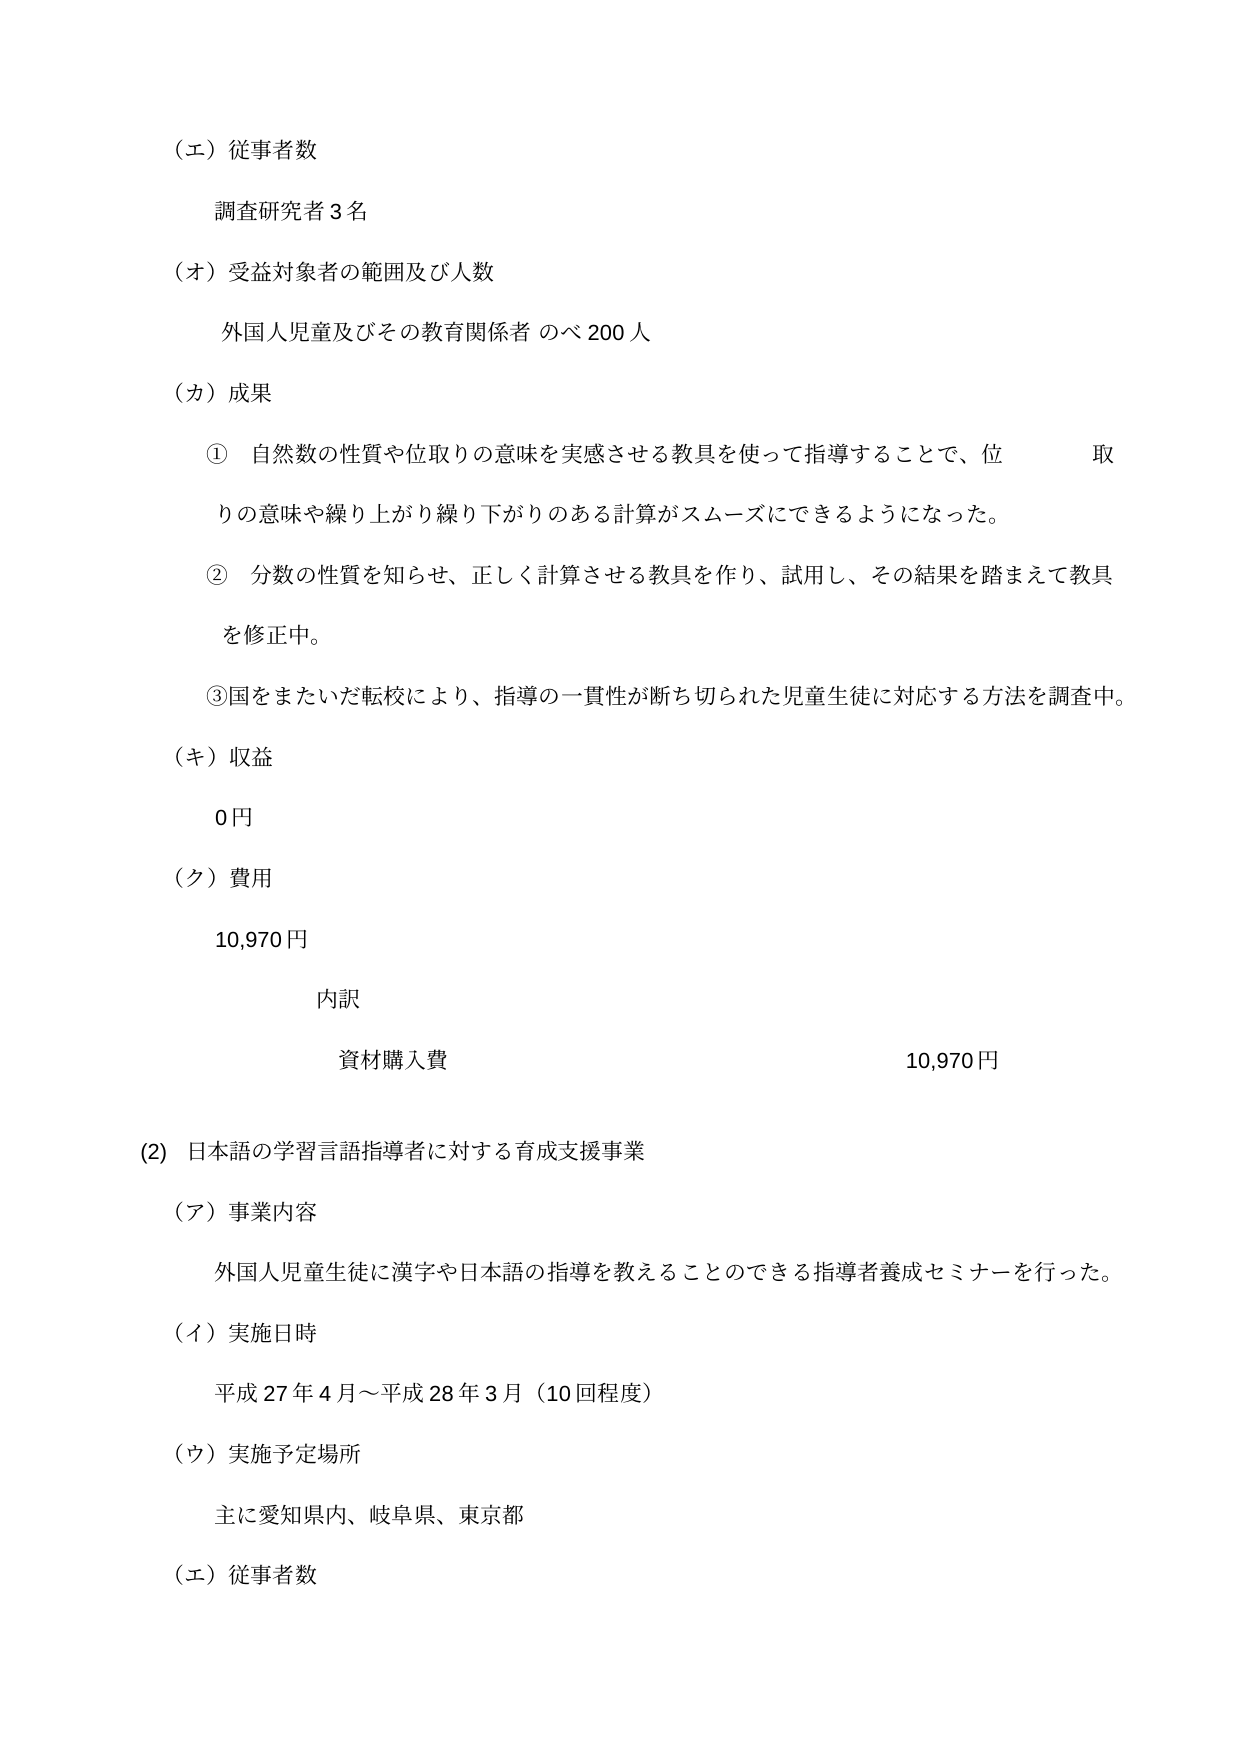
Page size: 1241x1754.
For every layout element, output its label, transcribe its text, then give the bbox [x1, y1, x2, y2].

text 内訳 [206, 968, 1122, 1028]
text (2) 日本語の学習言語指導者に対する育成支援事業 [118, 1119, 1122, 1180]
text ① 自然数の性質や位取りの意味を実感させる教具を使って指導することで、位 取りの意味や繰り上がり繰り下がりのある計算がスムーズにできるようになった。 [162, 422, 1122, 543]
text ② 分数の性質を知らせ、正しく計算させる教具を作り、試用し、その結果を踏まえて教具を修正中。 [162, 543, 1122, 665]
text （イ）実施日時 平成27年4月～平成28年3月（10回程度） [162, 1301, 1122, 1423]
text （ウ）実施予定場所 主に愛知県内、岐阜県、東京都 [162, 1423, 1122, 1544]
text （エ）従事者数 2名 [162, 1544, 1122, 1604]
text （カ）成果 [162, 362, 1122, 422]
text 資材購入費 10,970円 [206, 1028, 1122, 1089]
text （ク）費用 10,970円 [162, 847, 1122, 968]
text （オ）受益対象者の範囲及び人数 外国人児童及びその教育関係者 のべ200人 [162, 240, 1122, 362]
text （エ）従事者数 調査研究者3名 [162, 119, 1122, 240]
text （キ）収益 0円 [162, 725, 1122, 847]
text ③国をまたいだ転校により、指導の一貫性が断ち切られた児童生徒に対応する方法を調査中。 [162, 665, 1122, 725]
text （ア）事業内容 外国人児童生徒に漢字や日本語の指導を教えることのできる指導者養成セミナーを行った。 [162, 1180, 1122, 1301]
